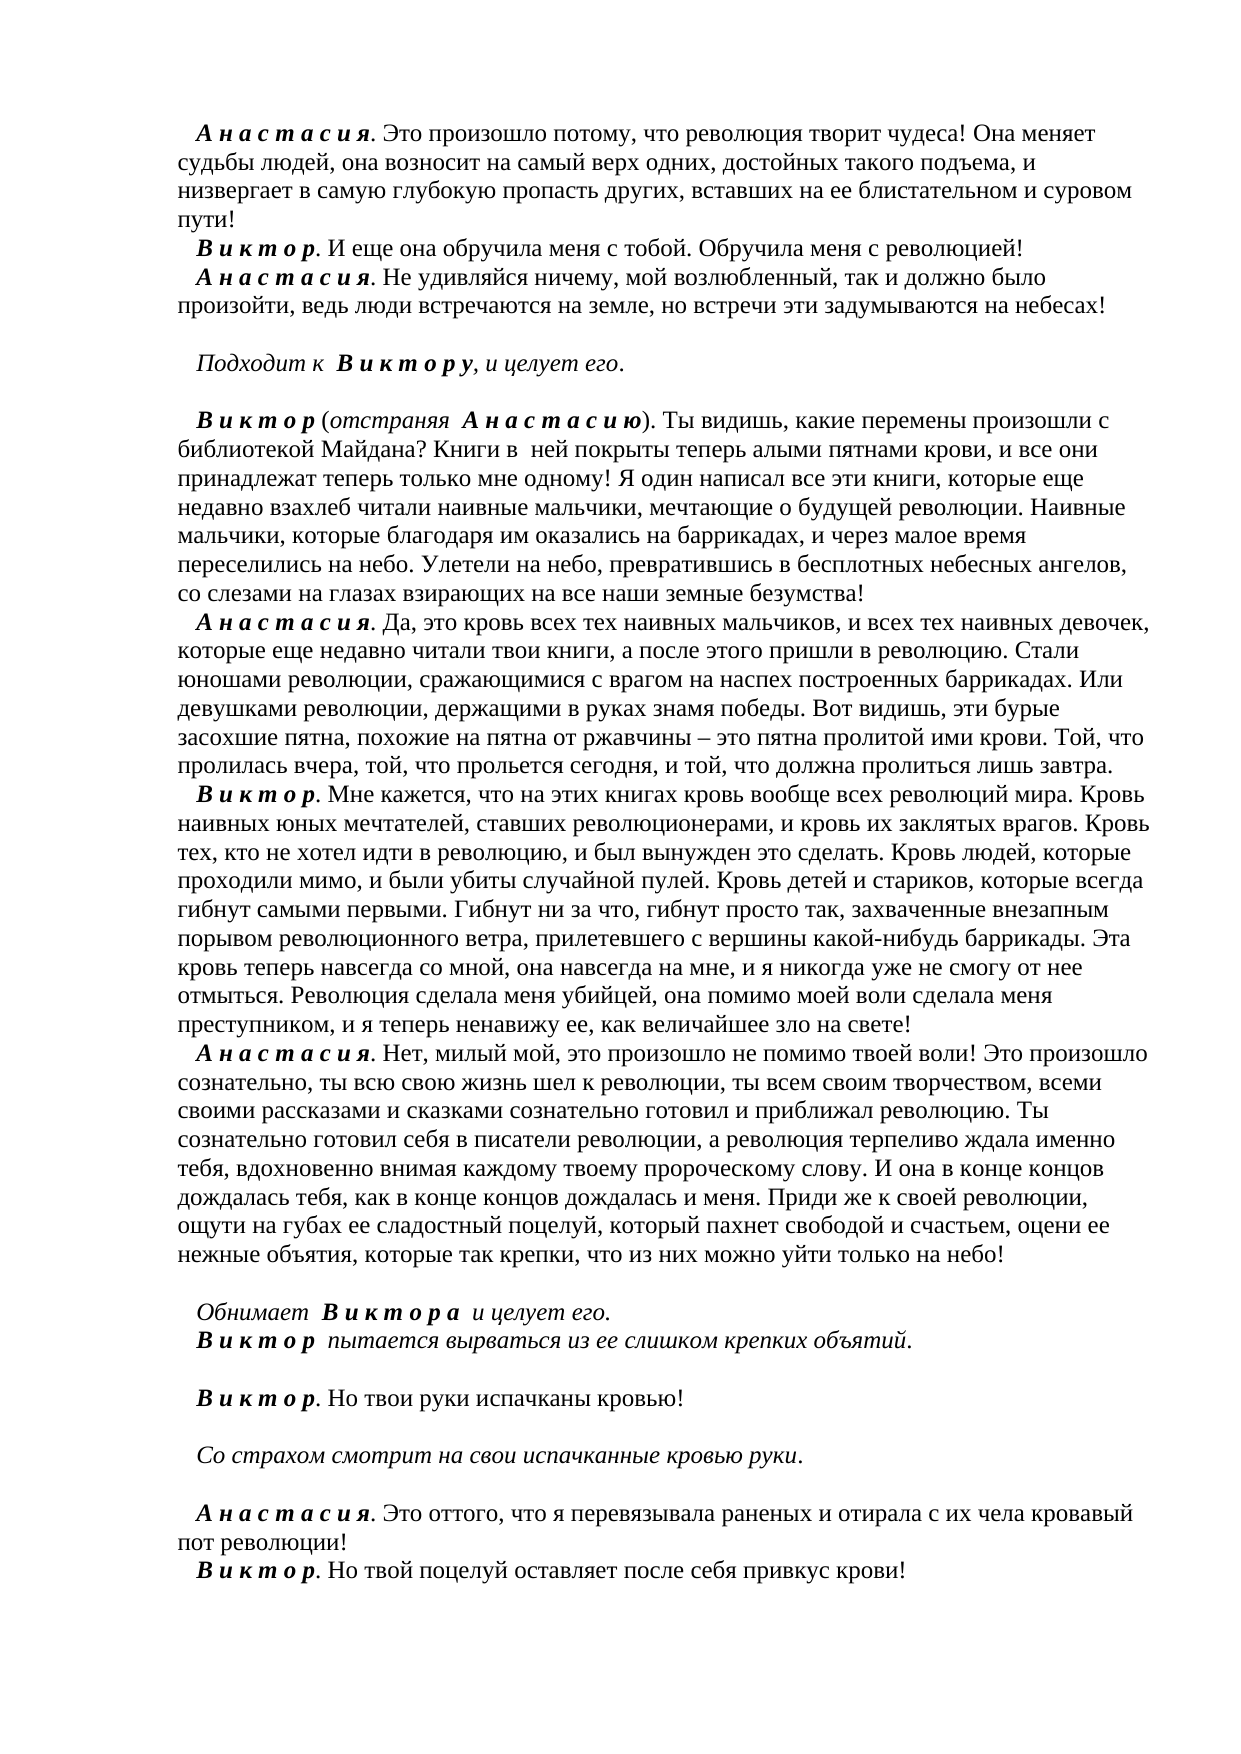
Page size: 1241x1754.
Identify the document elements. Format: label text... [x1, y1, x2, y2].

text Подходит к В и к т о р у, и целует его. [177, 348, 1152, 377]
text В и к т о р пытается вырваться из ее слишком крепких объятий. [177, 1326, 1152, 1354]
text А н а с т а с и я. Это оттого, что я перевязывала раненых и отирала с их чела кровавый пот революции! [177, 1498, 1152, 1556]
text Со страхом смотрит на свои испачканные кровью руки. [177, 1441, 1152, 1469]
text В и к т о р. Но твои руки испачканы кровью! [177, 1383, 1152, 1412]
text А н а с т а с и я. Это произошло потому, что революция творит чудеса! Она меняет судьбы людей, она возносит на самый верх одних, достойных такого подъема, и низвергает в самую глубокую пропасть других, вставших на ее блистательном и суровом пути! [177, 118, 1152, 233]
text В и к т о р (отстраняя А н а с т а с и ю). Ты видишь, какие перемены произошли с библиотекой Майдана? Книги в ней покрыты теперь алыми пятнами крови, и все они принадлежат теперь только мне одному! Я один написал все эти книги, которые еще недавно взахлеб читали наивные мальчики, мечтающие о будущей революции. Наивные мальчики, которые благодаря им оказались на баррикадах, и через малое время переселились на небо. Улетели на небо, превратившись в бесплотных небесных ангелов, со слезами на глазах взирающих на все наши земные безумства! [177, 406, 1152, 607]
text А н а с т а с и я. Нет, милый мой, это произошло не помимо твоей воли! Это произошло сознательно, ты всю свою жизнь шел к революции, ты всем своим творчеством, всеми своими рассказами и сказками сознательно готовил и приближал революцию. Ты сознательно готовил себя в писатели революции, а революция терпеливо ждала именно тебя, вдохновенно внимая каждому твоему пророческому слову. И она в конце концов дождалась тебя, как в конце концов дождалась и меня. Приди же к своей революции, ощути на губах ее сладостный поцелуй, который пахнет свободой и счастьем, оцени ее нежные объятия, которые так крепки, что из них можно уйти только на небо! [177, 1038, 1152, 1268]
text А н а с т а с и я. Не удивляйся ничему, мой возлюбленный, так и должно было произойти, ведь люди встречаются на земле, но встречи эти задумываются на небесах! [177, 262, 1152, 319]
text Обнимает В и к т о р а и целует его. [177, 1297, 1152, 1326]
text В и к т о р. Мне кажется, что на этих книгах кровь вообще всех революций мира. Кровь наивных юных мечтателей, ставших революционерами, и кровь их заклятых врагов. Кровь тех, кто не хотел идти в революцию, и был вынужден это сделать. Кровь людей, которые проходили мимо, и были убиты случайной пулей. Кровь детей и стариков, которые всегда гибнут самыми первыми. Гибнут ни за что, гибнут просто так, захваченные внезапным порывом революционного ветра, прилетевшего с вершины какой-нибудь баррикады. Эта кровь теперь навсегда со мной, она навсегда на мне, и я никогда уже не смогу от нее отмыться. Революция сделала меня убийцей, она помимо моей воли сделала меня преступником, и я теперь ненавижу ее, как величайшее зло на свете! [177, 779, 1152, 1038]
text В и к т о р. Но твой поцелуй оставляет после себя привкус крови! [177, 1556, 1152, 1584]
text В и к т о р. И еще она обручила меня с тобой. Обручила меня с революцией! [177, 233, 1152, 262]
text А н а с т а с и я. Да, это кровь всех тех наивных мальчиков, и всех тех наивных девочек, которые еще недавно читали твои книги, а после этого пришли в революцию. Стали юношами революции, сражающимися с врагом на наспех построенных баррикадах. Или девушками революции, держащими в руках знамя победы. Вот видишь, эти бурые засохшие пятна, похожие на пятна от ржавчины – это пятна пролитой ими крови. Той, что пролилась вчера, той, что прольется сегодня, и той, что должна пролиться лишь завтра. [177, 607, 1152, 779]
